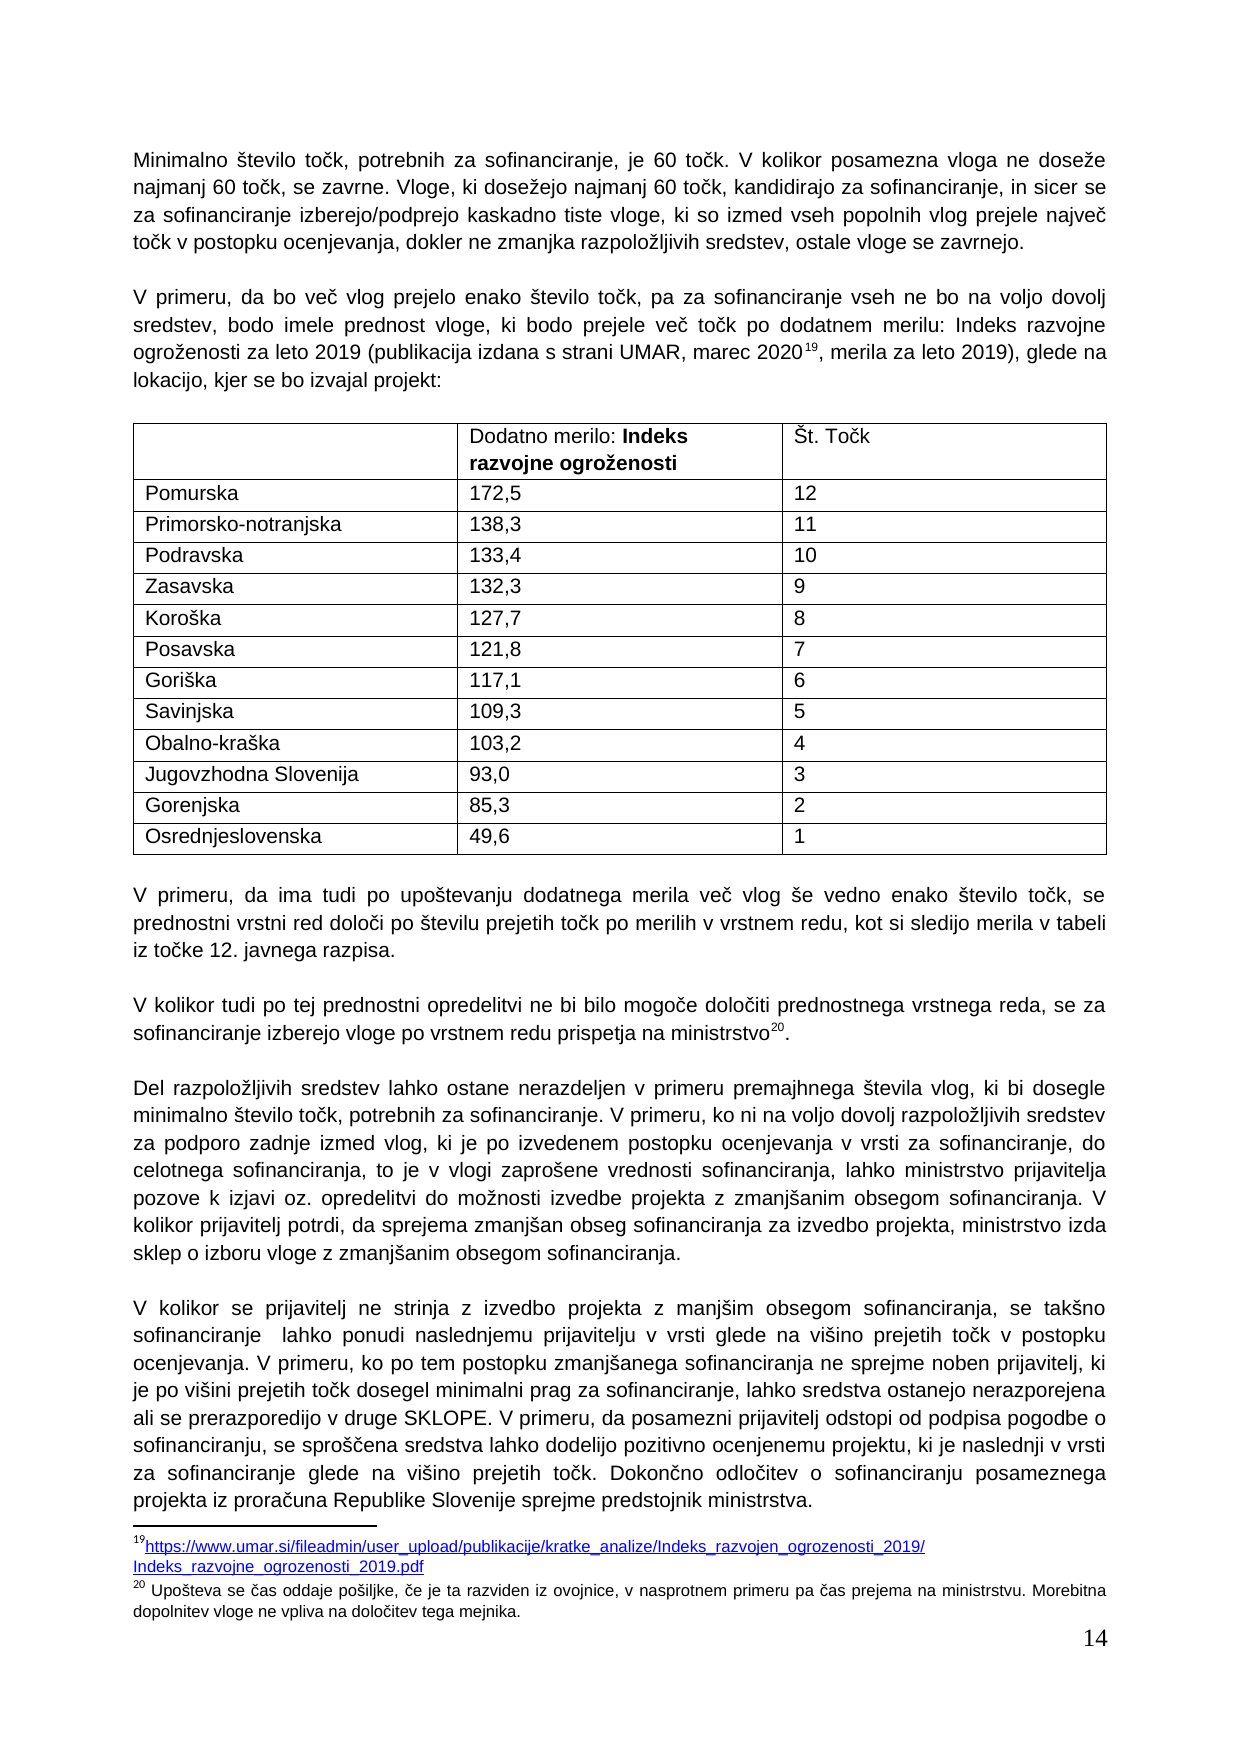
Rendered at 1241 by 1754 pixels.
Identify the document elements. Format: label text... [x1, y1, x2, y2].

table_cell 9 [783, 574, 1106, 604]
table_cell 132,3 [458, 574, 782, 604]
table_cell 8 [783, 605, 1106, 636]
table_cell 103,2 [458, 730, 782, 761]
table_cell 2 [783, 793, 1106, 823]
table_cell 109,3 [458, 699, 782, 729]
table_cell Jugovzhodna Slovenija [134, 762, 457, 792]
table_cell 6 [783, 668, 1106, 698]
table_cell 12 [783, 480, 1106, 511]
table_cell Gorenjska [134, 793, 457, 823]
text V kolikor se prijavitelj ne strinja z izvedbo projekta z manjšim obsegom sofinanciranja, se takšno sofinanciranje lahko ponudi naslednjemu prijavitelju v vrsti glede na višino prejetih točk v postopku ocenjevanja. V primeru, ko po tem postopku zmanjšanega sofinanciranja ne sprejme noben prijavitelj, ki je po višini prejetih točk dosegel minimalni prag za sofinanciranje, lahko sredstva ostanejo nerazporejena ali se prerazporedijo v druge SKLOPE. V primeru, da posamezni prijavitelj odstopi od podpisa pogodbe o sofinanciranju, se sproščena sredstva lahko dodelijo pozitivno ocenjenemu projektu, ki je naslednji v vrsti za sofinanciranje glede na višino prejetih točk. Dokončno odločitev o sofinanciranju posameznega projekta iz proračuna Republike Slovenije sprejme predstojnik ministrstva. [133, 1295, 1107, 1512]
table_cell 7 [783, 637, 1106, 667]
table_cell 1 [783, 824, 1106, 854]
table_cell Podravska [134, 543, 457, 573]
table_header [134, 424, 457, 479]
table_cell Pomurska [134, 480, 457, 511]
table_header Št. Točk [783, 424, 1106, 479]
table_cell 117,1 [458, 668, 782, 698]
table_cell 172,5 [458, 480, 782, 511]
table_cell 49,6 [458, 824, 782, 854]
text V primeru, da ima tudi po upoštevanju dodatnega merila več vlog še vedno enako število točk, se prednostni vrstni red določi po številu prejetih točk po merilih v vrstnem redu, kot si sledijo merila v tabeli iz točke 12. javnega razpisa. [133, 883, 1107, 962]
table_cell Koroška [134, 605, 457, 636]
text Del razpoložljivih sredstev lahko ostane nerazdeljen v primeru premajhnega števila vlog, ki bi dosegle minimalno število točk, potrebnih za sofinanciranje. V primeru, ko ni na voljo dovolj razpoložljivih sredstev za podporo zadnje izmed vlog, ki je po izvedenem postopku ocenjevanja v vrsti za sofinanciranje, do celotnega sofinanciranja, to je v vlogi zaprošene vrednosti sofinanciranja, lahko ministrstvo prijavitelja pozove k izjavi oz. opredelitvi do možnosti izvedbe projekta z zmanjšanim obsegom sofinanciranja. V kolikor prijavitelj potrdi, da sprejema zmanjšan obseg sofinanciranja za izvedbo projekta, ministrstvo izda sklep o izboru vloge z zmanjšanim obsegom sofinanciranja. [133, 1075, 1107, 1264]
table_cell 3 [783, 762, 1106, 792]
table_cell 127,7 [458, 605, 782, 636]
table_cell 85,3 [458, 793, 782, 823]
table_cell 133,4 [458, 543, 782, 573]
table_cell 11 [783, 512, 1106, 542]
table_cell Savinjska [134, 699, 457, 729]
text V primeru, da bo več vlog prejelo enako število točk, pa za sofinanciranje vseh ne bo na voljo dovolj sredstev, bodo imele prednost vloge, ki bodo prejele več točk po dodatnem merilu: Indeks razvojne ogroženosti za leto 2019 (publikacija izdana s strani UMAR, marec 2020, merila za leto 2019), glede na lokacijo, kjer se bo izvajal projekt: [133, 285, 1107, 392]
table_cell Posavska [134, 637, 457, 667]
table_cell 10 [783, 543, 1106, 573]
text V kolikor tudi po tej prednostni opredelitvi ne bi bilo mogoče določiti prednostnega vrstnega reda, se za sofinanciranje izberejo vloge po vrstnem redu prispetja na ministrstvo. [133, 993, 1107, 1044]
table_cell Obalno-kraška [134, 730, 457, 761]
table_cell Goriška [134, 668, 457, 698]
table_cell Primorsko-notranjska [134, 512, 457, 542]
text Minimalno število točk, potrebnih za sofinanciranje, je 60 točk. V kolikor posamezna vloga ne doseže najmanj 60 točk, se zavrne. Vloge, ki dosežejo najmanj 60 točk, kandidirajo za sofinanciranje, in sicer se za sofinanciranje izberejo/podprejo kaskadno tiste vloge, ki so izmed vseh popolnih vlog prejele največ točk v postopku ocenjevanja, dokler ne zmanjka razpoložljivih sredstev, ostale vloge se zavrnejo. [133, 148, 1107, 254]
table_cell 4 [783, 730, 1106, 761]
table_cell 121,8 [458, 637, 782, 667]
table_cell 138,3 [458, 512, 782, 542]
table_header Dodatno merilo: Indeks razvojne ogroženosti [458, 424, 782, 479]
table_cell Zasavska [134, 574, 457, 604]
table_cell Osrednjeslovenska [134, 824, 457, 854]
table_cell 5 [783, 699, 1106, 729]
table_cell 93,0 [458, 762, 782, 792]
